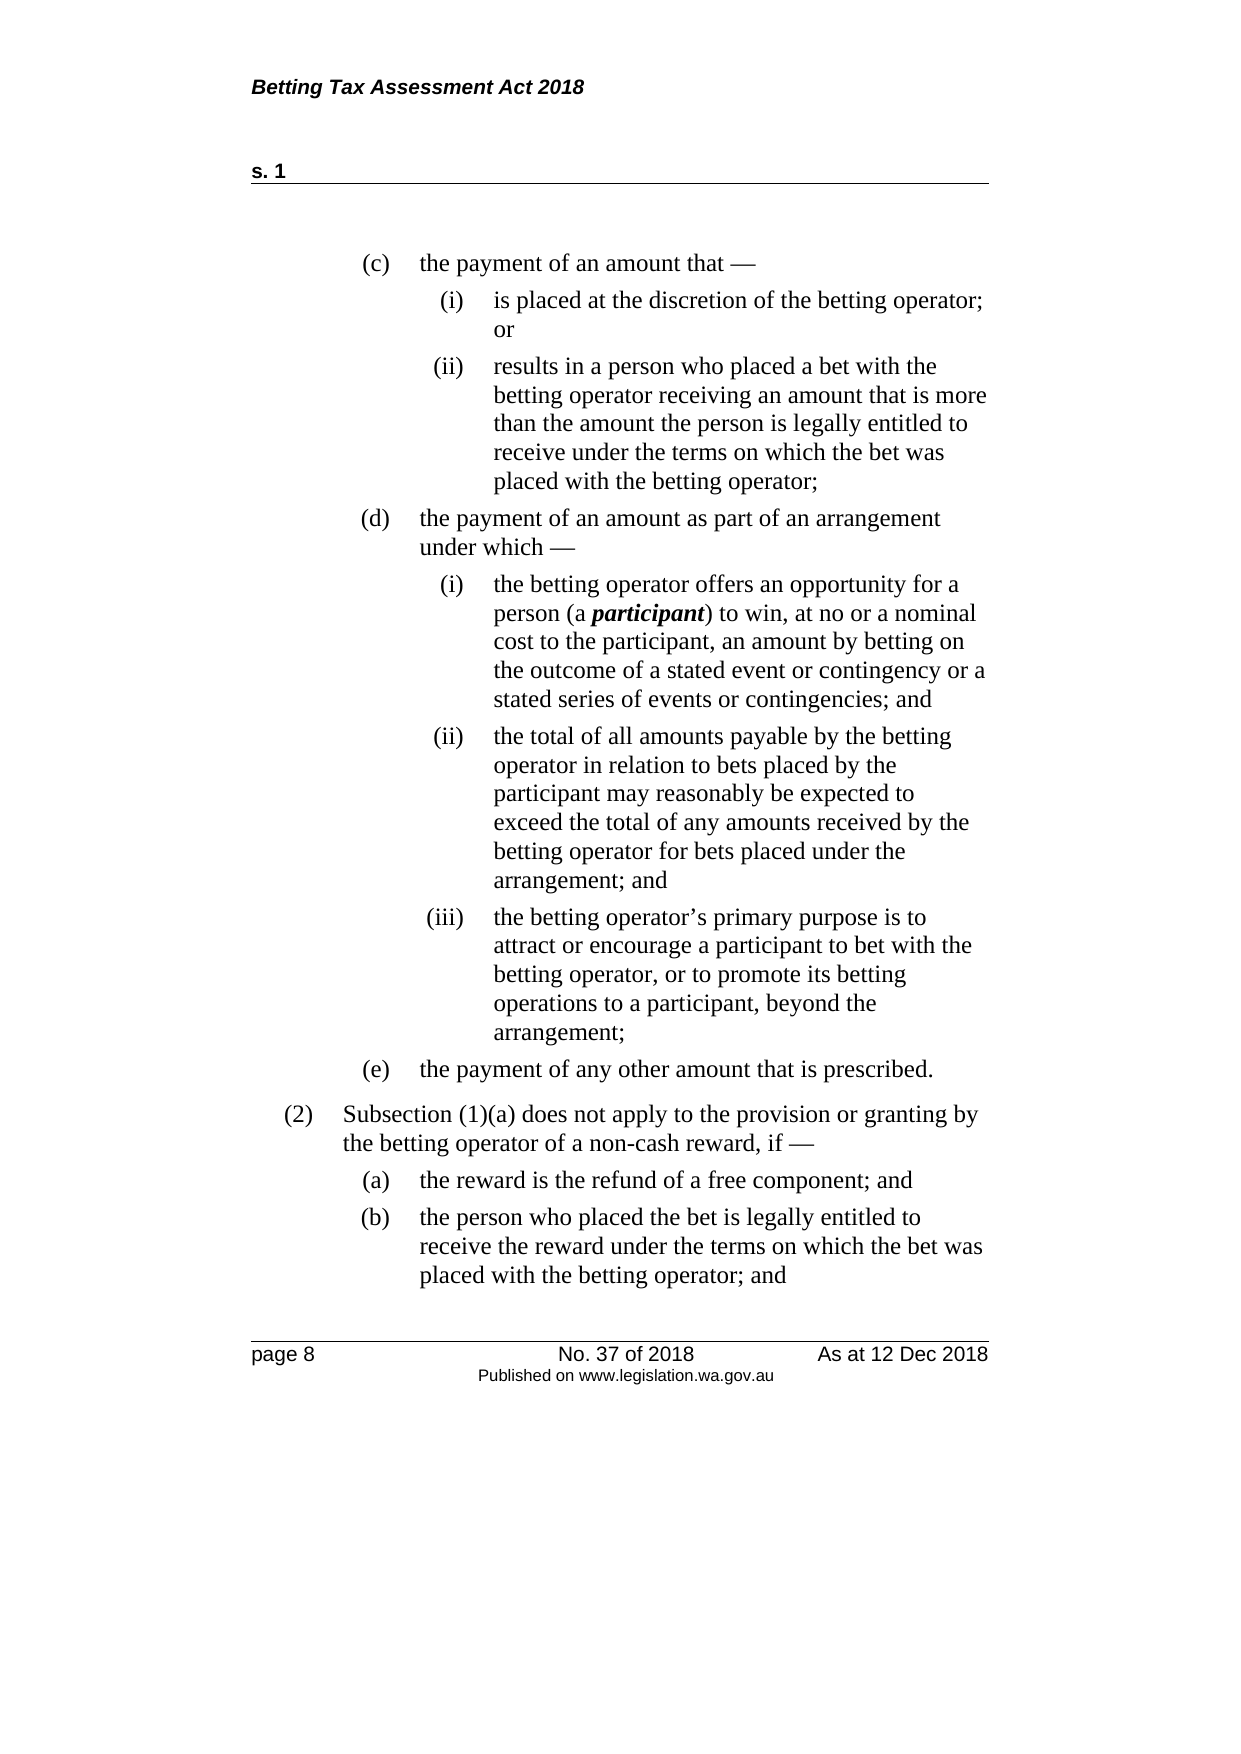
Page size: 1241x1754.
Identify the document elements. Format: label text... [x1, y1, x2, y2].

text (i) the betting operator offers an opportunity for a person (a participant) to win, at no or a nominal cost to the participant, an amount by betting on the outcome of a stated event or contingency or a stated series of events or contingencies; and [251, 569, 989, 713]
text (e) the payment of any other amount that is prescribed. [251, 1054, 989, 1083]
text (c) the payment of an amount that — [251, 248, 989, 277]
text (a) the reward is the refund of a free component; and [251, 1165, 989, 1194]
text (i) is placed at the discretion of the betting operator; or [251, 285, 989, 343]
text (d) the payment of an amount as part of an arrangement under which — [251, 503, 989, 561]
text (2) Subsection (1)(a) does not apply to the provision or granting by the betting operator of a non-cash reward, if — [251, 1099, 989, 1157]
text (ii) the total of all amounts payable by the betting operator in relation to bets placed by the participant may reasonably be expected to exceed the total of any amounts received by the betting operator for bets placed under the arrangement; and [251, 721, 989, 893]
text (iii) the betting operator’s primary purpose is to attract or encourage a participant to bet with the betting operator, or to promote its betting operations to a participant, beyond the arrangement; [251, 902, 989, 1046]
text (b) the person who placed the bet is legally entitled to receive the reward under the terms on which the bet was placed with the betting operator; and [251, 1202, 989, 1288]
text (ii) results in a person who placed a bet with the betting operator receiving an amount that is more than the amount the person is legally entitled to receive under the terms on which the bet was placed with the betting operator; [251, 351, 989, 495]
